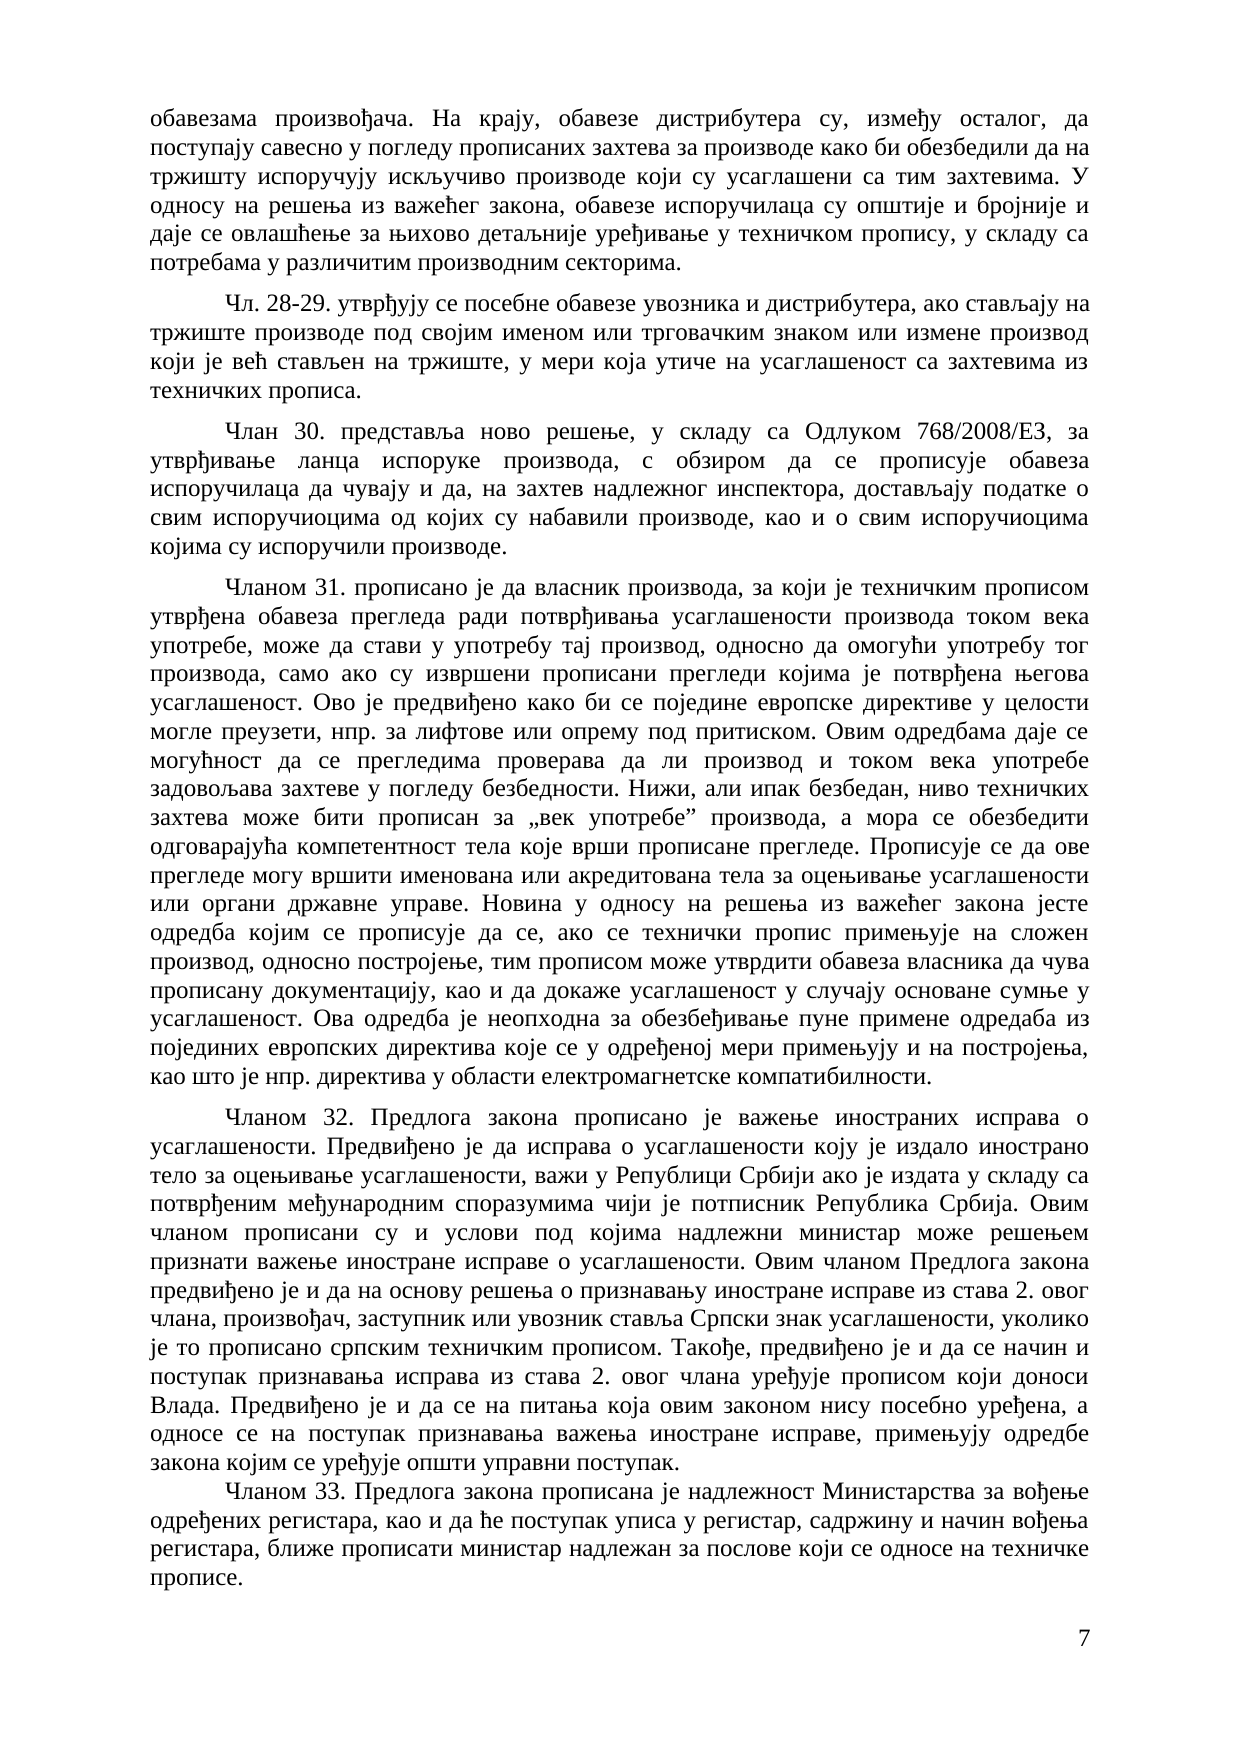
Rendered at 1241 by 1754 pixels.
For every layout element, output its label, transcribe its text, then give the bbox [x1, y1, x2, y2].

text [150, 103, 1090, 276]
text Чланом 31. прописано је да власник производа, за који је техничким прописом утврђена обавеза прегледа ради потврђивања усаглашености производа током века употребе, може да стави у употребу тај производ, односно да омогући употребу тог производа, само ако су извршени прописани прегледи којима је потврђена његова усаглашеност. Ово је предвиђено како би се поједине европске директиве у целости могле преузети, нпр. за лифтове или опрему под притиском. Овим одредбама даје се могућност да се прегледима проверава да ли производ и током века употребе задовољава захтеве у погледу безбедности. Нижи, али ипак безбедан, ниво техничких захтева може бити прописан за „век употребе” производа, а мора се обезбедити одговарајућа компетентност тела које врши прописане прегледе. Прописује се да ове прегледе могу вршити именована или акредитована тела за оцењивање усаглашености или органи државне управе. Новина у односу на решења из важећег закона јесте одредба којим се прописује да се, ако се технички пропис примењује на сложен производ, односно постројење, тим прописом може утврдити обавеза власника да чува прописану документацију, као и да докаже усаглашеност у случају основане сумње у усаглашеност. Ова одредба је неопходна за обезбеђивање пуне примене одредаба из појединих европских директива које се у одређеној мери примењују и на постројења, као што је нпр. директива у области електромагнетске компатибилности. [150, 572, 1090, 1090]
text Члан 30. представља ново решење, у складу са Одлуком 768/2008/ЕЗ, за утврђивање ланца испоруке производа, с обзиром да се прописује обавеза испоручилаца да чувају и да, на захтев надлежног инспектора, достављају податке о свим испоручиоцима од којих су набавили производе, као и о свим испоручиоцима којима су испоручили производе. [150, 416, 1090, 560]
text Чланом 33. Предлога закона прописана је надлежност Министарства за вођење одређених регистара, као и да ће поступак уписа у регистар, садржину и начин вођења регистара, ближе прописати министар надлежан за послове који се односе на техничке прописе. [150, 1476, 1090, 1591]
text Чланом 32. Предлога закона прописано је важење иностраних исправа о усаглашености. Предвиђено је да исправа о усаглашености коју је издало инострано тело за оцењивање усаглашености, важи у Републици Србији ако је издата у складу са потврђеним међународним споразумима чији је потписник Република Србија. Овим чланом прописани су и услови под којима надлежни министар може решењем признати важење иностране исправе о усаглашености. Овим чланом Предлога закона предвиђено је и да на основу решења о признавању иностране исправе из става 2. овог члана, произвођач, заступник или увозник ставља Српски знак усаглашености, уколико је то прописано српским техничким прописом. Такође, предвиђено је и да се начин и поступак признавања исправа из става 2. овог члана уређује прописом који доноси Влада. Предвиђено је и да се на питања која овим законом нису посебно уређена, а односе се на поступак признавањa важења иностране исправе, примењују одредбе закона којим се уређује општи управни поступак. [150, 1102, 1090, 1476]
text Чл. 28-29. утврђују се посебне обавезе увозника и дистрибутера, ако стављају на тржиште производе под својим именом или трговачким знаком или измене производ који је већ стављен на тржиште, у мери која утиче на усаглашеност са захтевима из техничких прописа. [150, 288, 1090, 403]
